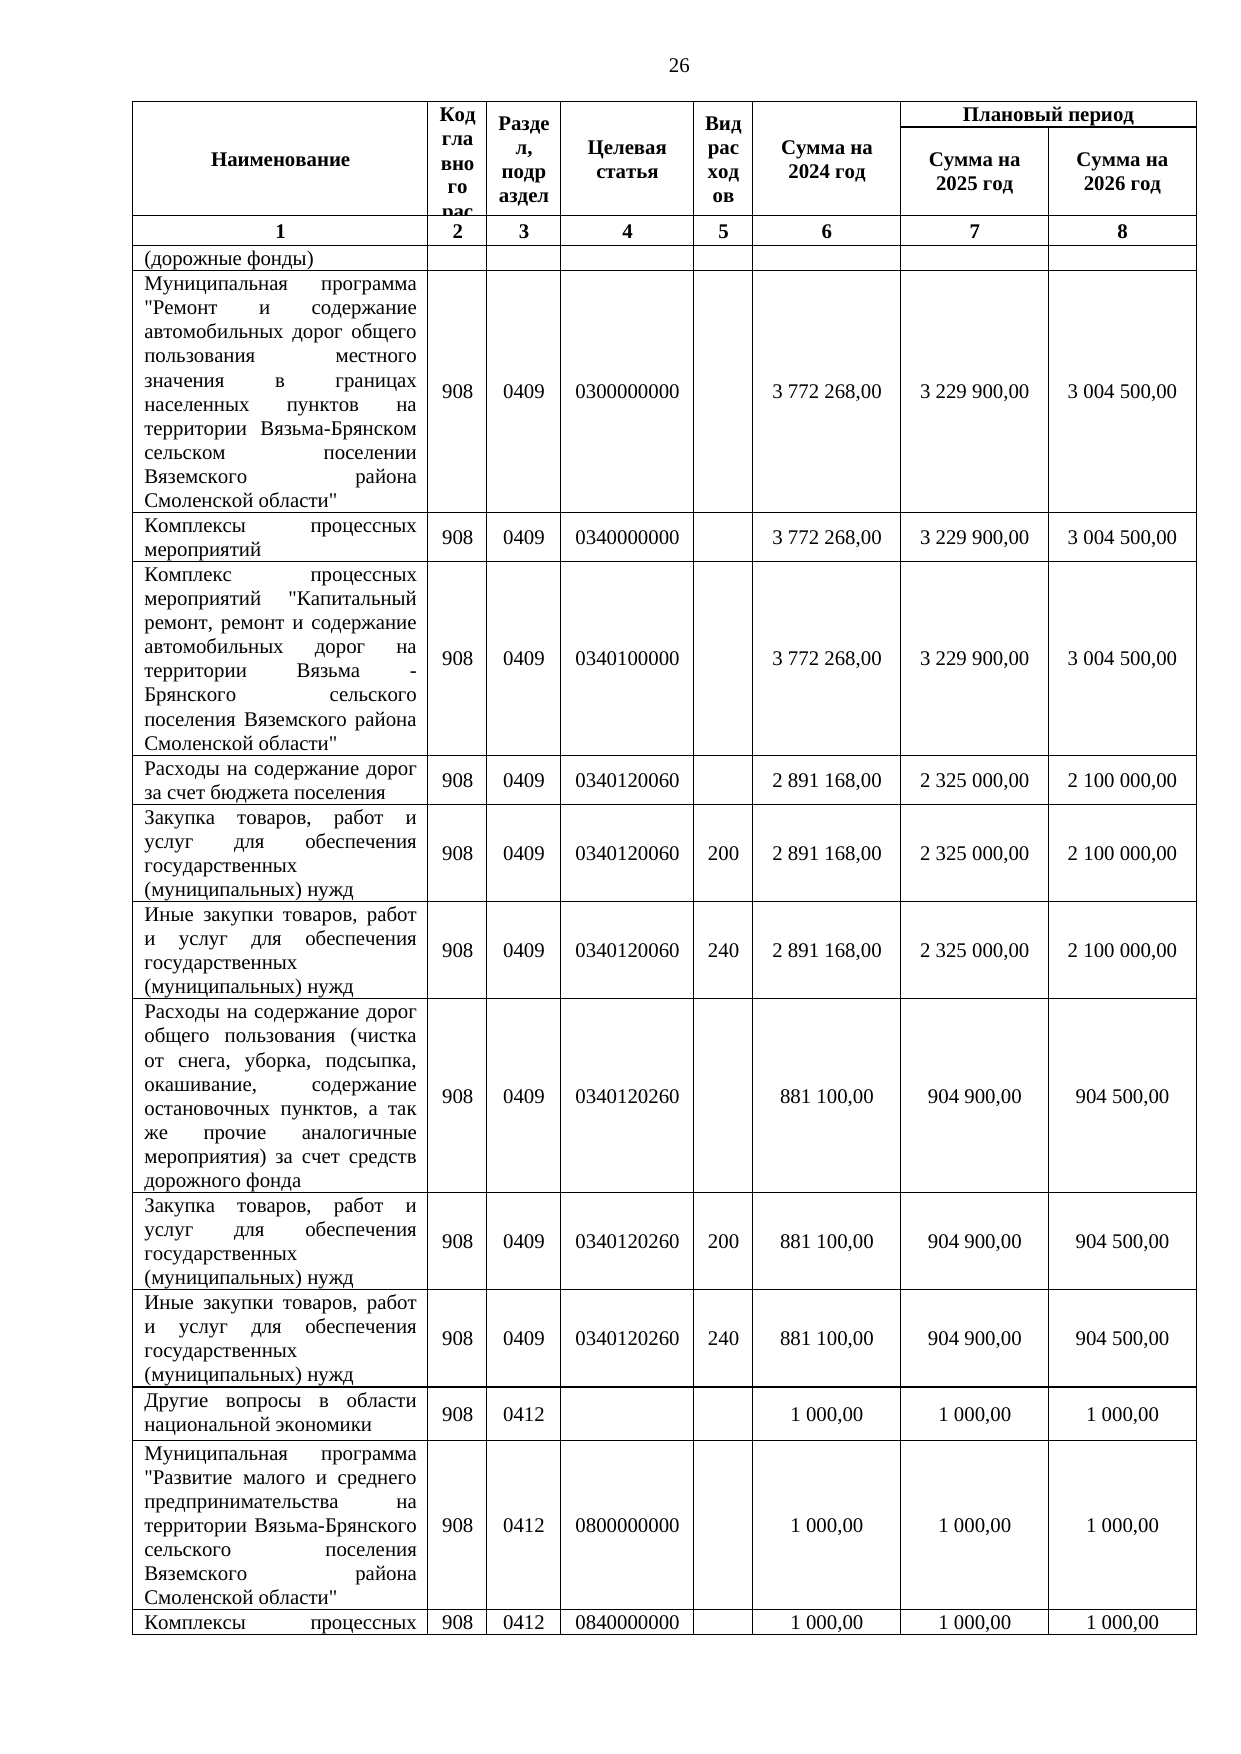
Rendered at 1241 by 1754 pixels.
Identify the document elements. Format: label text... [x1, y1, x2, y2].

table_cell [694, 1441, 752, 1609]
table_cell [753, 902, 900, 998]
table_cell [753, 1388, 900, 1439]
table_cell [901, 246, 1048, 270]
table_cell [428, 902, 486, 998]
table_header Раздел, подраздел [487, 102, 560, 215]
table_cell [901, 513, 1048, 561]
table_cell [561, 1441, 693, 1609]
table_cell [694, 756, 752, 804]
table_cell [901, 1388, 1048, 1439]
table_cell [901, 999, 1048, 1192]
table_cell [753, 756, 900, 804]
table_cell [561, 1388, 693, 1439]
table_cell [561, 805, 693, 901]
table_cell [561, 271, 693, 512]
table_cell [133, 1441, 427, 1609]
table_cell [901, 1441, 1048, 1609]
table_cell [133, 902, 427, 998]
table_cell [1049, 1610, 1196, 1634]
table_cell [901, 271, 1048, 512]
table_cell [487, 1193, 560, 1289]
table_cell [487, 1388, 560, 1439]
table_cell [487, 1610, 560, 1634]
table_header Вид расходов [694, 102, 752, 215]
table_cell Сумма на 2026 год [1049, 128, 1196, 215]
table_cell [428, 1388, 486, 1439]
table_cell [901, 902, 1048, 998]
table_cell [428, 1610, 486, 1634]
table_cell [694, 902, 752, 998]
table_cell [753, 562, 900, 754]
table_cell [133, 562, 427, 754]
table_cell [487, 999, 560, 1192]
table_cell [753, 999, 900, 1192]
table_header Код главного распорядителя [428, 102, 486, 215]
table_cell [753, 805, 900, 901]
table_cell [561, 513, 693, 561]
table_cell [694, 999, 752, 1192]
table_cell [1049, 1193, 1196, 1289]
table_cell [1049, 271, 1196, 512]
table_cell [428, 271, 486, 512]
table_cell 3 [487, 216, 560, 245]
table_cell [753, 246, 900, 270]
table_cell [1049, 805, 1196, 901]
table_header Сумма на 2024 год [753, 102, 900, 215]
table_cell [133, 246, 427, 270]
table_cell 2 [428, 216, 486, 245]
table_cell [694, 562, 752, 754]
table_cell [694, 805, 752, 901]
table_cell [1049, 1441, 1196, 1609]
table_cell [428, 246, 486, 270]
table_cell 7 [901, 216, 1048, 245]
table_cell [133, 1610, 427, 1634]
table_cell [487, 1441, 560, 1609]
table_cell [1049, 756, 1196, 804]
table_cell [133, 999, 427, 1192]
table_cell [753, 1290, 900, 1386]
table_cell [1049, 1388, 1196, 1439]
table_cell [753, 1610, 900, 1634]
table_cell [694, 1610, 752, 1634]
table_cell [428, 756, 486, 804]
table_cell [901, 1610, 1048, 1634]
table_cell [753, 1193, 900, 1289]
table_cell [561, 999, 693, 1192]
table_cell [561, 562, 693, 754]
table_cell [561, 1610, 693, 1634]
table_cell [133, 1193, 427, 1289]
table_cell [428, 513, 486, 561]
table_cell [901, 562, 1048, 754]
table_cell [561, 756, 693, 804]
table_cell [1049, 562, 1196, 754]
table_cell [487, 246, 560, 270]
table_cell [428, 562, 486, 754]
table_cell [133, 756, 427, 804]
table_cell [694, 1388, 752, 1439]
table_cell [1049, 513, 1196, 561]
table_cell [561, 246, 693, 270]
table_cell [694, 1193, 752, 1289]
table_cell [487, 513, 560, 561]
table_cell 8 [1049, 216, 1196, 245]
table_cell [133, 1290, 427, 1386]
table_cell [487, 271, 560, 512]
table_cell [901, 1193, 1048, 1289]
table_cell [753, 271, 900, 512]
table_cell 5 [694, 216, 752, 245]
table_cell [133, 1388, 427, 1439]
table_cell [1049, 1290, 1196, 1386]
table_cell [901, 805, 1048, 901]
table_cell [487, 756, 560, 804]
table_header Наименование [133, 102, 427, 215]
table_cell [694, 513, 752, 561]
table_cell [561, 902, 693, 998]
table_header Целевая статья [561, 102, 693, 215]
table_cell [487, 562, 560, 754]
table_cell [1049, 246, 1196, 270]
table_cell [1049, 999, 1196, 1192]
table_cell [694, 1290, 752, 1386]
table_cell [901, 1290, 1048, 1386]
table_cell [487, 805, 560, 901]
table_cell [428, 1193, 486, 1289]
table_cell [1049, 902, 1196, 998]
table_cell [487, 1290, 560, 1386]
table_cell Сумма на 2025 год [901, 128, 1048, 215]
table_cell 6 [753, 216, 900, 245]
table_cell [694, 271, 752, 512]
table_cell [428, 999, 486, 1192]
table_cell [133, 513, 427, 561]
table_header Плановый период [901, 102, 1196, 126]
table_cell 1 [133, 216, 427, 245]
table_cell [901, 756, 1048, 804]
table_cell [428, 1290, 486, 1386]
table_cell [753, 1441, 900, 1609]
table_cell 4 [561, 216, 693, 245]
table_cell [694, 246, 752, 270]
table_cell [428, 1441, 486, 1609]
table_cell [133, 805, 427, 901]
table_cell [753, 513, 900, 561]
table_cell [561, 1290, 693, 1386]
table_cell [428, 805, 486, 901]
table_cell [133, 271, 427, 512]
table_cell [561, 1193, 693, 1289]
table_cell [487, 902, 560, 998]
